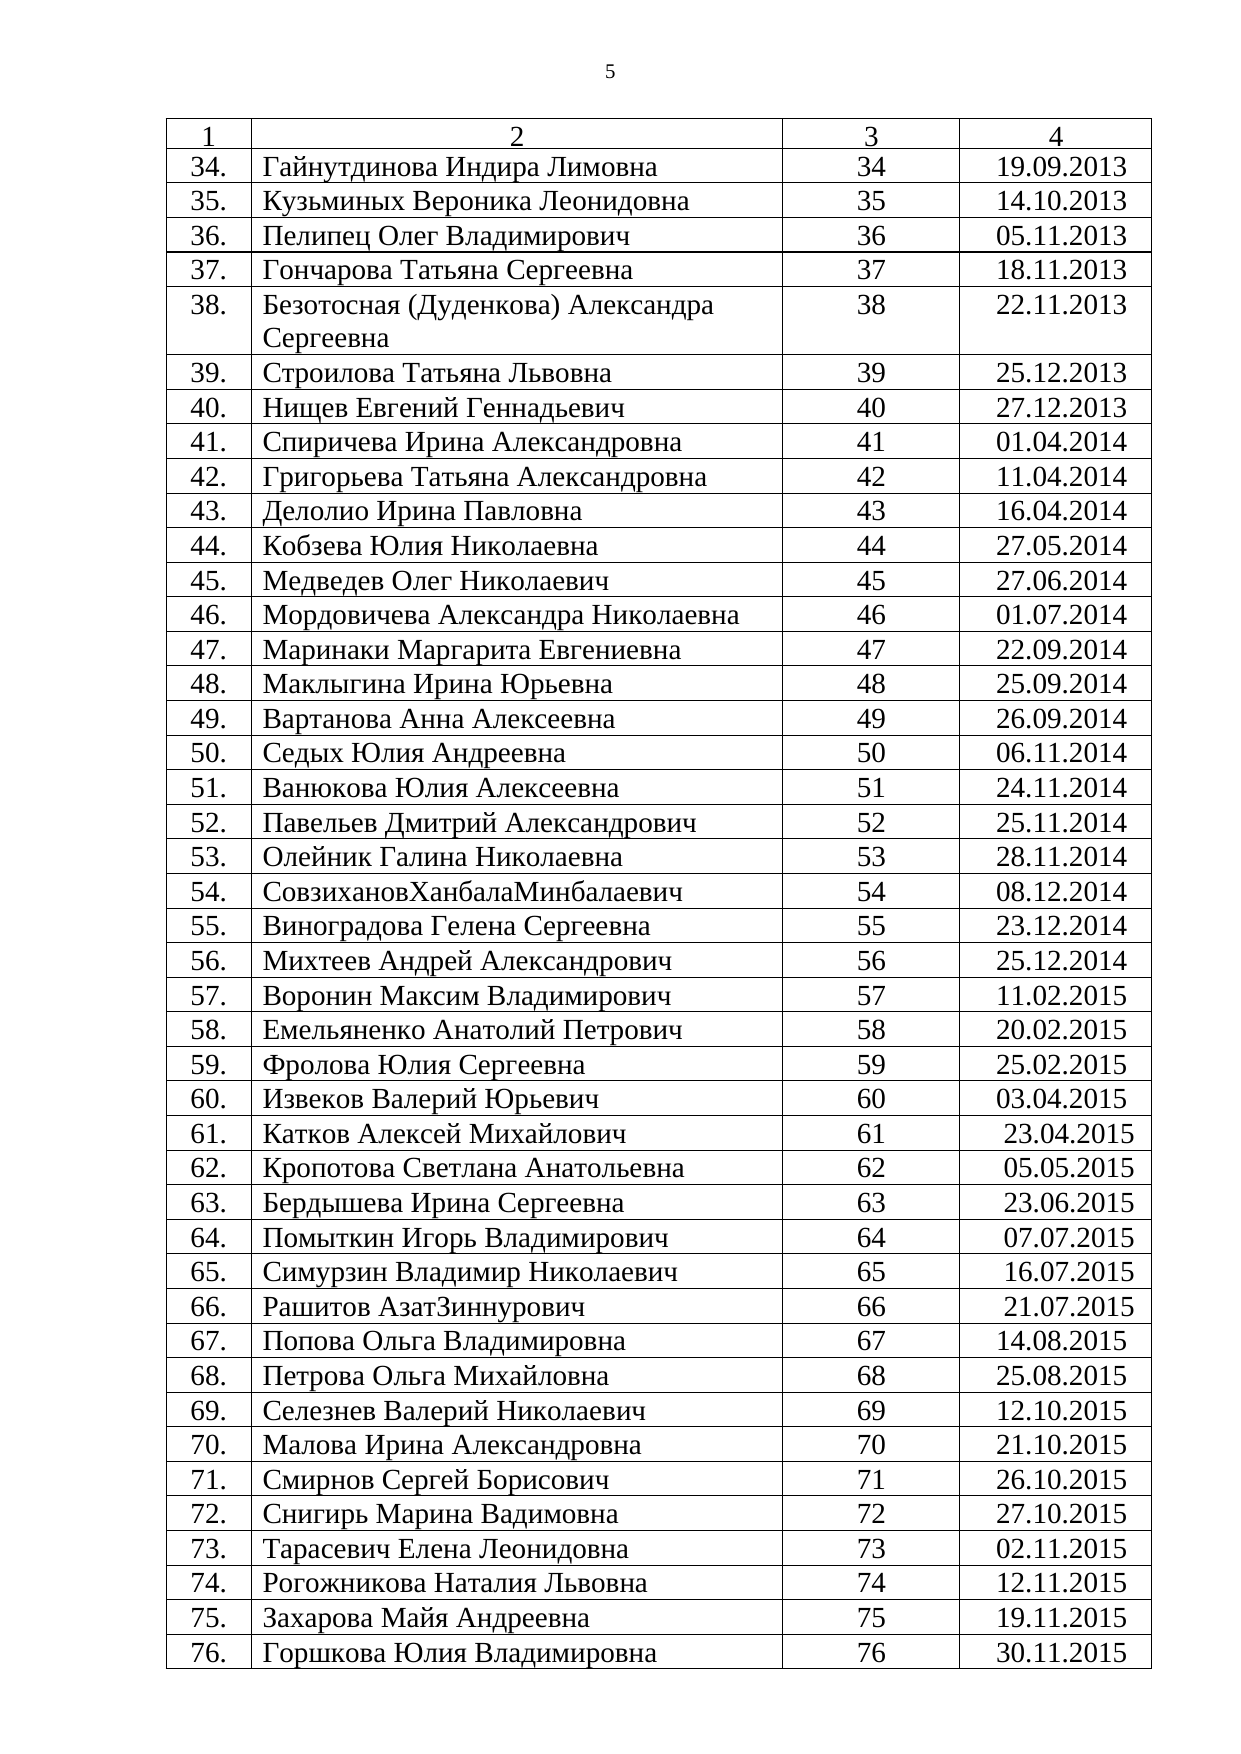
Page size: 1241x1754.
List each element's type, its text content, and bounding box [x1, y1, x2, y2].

table_cell 57. [167, 978, 251, 1011]
table_cell 34. [167, 149, 251, 182]
table_cell 38 [783, 287, 959, 354]
table_cell 39. [167, 355, 251, 389]
table_cell 06.11.2014 [960, 736, 1151, 769]
table_cell Попова Ольга Владимировна [252, 1324, 782, 1357]
table_cell 70. [167, 1427, 251, 1461]
table_cell 05.05.2015 [960, 1151, 1151, 1184]
table_cell Петрова Ольга Михайловна [252, 1358, 782, 1392]
table_cell 22.11.2013 [960, 287, 1151, 354]
table_cell 21.07.2015 [960, 1289, 1151, 1322]
table_cell 64 [783, 1220, 959, 1253]
table_cell 67 [783, 1324, 959, 1357]
table_cell 48 [783, 666, 959, 700]
table_cell 52. [167, 805, 251, 838]
table_cell 59 [783, 1047, 959, 1080]
table_cell 75 [783, 1600, 959, 1634]
table_cell 47. [167, 632, 251, 665]
table_cell Бердышева Ирина Сергеевна [252, 1185, 782, 1219]
table_cell 69. [167, 1393, 251, 1426]
table_cell 25.12.2013 [960, 355, 1151, 389]
table_cell 44 [783, 528, 959, 562]
table_cell 54 [783, 874, 959, 907]
table_cell Воронин Максим Владимирович [252, 978, 782, 1011]
table_cell Смирнов Сергей Борисович [252, 1462, 782, 1495]
table_cell Кузьминых Вероника Леонидовна [252, 183, 782, 217]
table_cell 59. [167, 1047, 251, 1080]
table_cell 37. [167, 253, 251, 286]
table_cell 12.11.2015 [960, 1566, 1151, 1599]
table_cell Симурзин Владимир Николаевич [252, 1254, 782, 1288]
table_cell Емельяненко Анатолий Петрович [252, 1012, 782, 1046]
table_cell 23.06.2015 [960, 1185, 1151, 1219]
table_cell 46 [783, 597, 959, 631]
table_cell Захарова Майя Андреевна [252, 1600, 782, 1634]
table_cell 49. [167, 701, 251, 734]
table_cell 45 [783, 563, 959, 596]
table_cell 58 [783, 1012, 959, 1046]
table_cell Маринаки Маргарита Евгениевна [252, 632, 782, 665]
table_cell 51. [167, 770, 251, 804]
table_cell 48. [167, 666, 251, 700]
table_cell Помыткин Игорь Владимирович [252, 1220, 782, 1253]
table_cell Снигирь Марина Вадимовна [252, 1496, 782, 1530]
table_cell 23.12.2014 [960, 909, 1151, 942]
table_cell 60. [167, 1081, 251, 1115]
table_cell 66 [783, 1289, 959, 1322]
table_cell 27.12.2013 [960, 390, 1151, 423]
table_cell 40. [167, 390, 251, 423]
table_cell 25.11.2014 [960, 805, 1151, 838]
table_cell 47 [783, 632, 959, 665]
table_cell 55 [783, 909, 959, 942]
table_cell Медведев Олег Николаевич [252, 563, 782, 596]
table_cell Гончарова Татьяна Сергеевна [252, 253, 782, 286]
table_cell 63. [167, 1185, 251, 1219]
table_cell 68. [167, 1358, 251, 1392]
table_cell 05.11.2013 [960, 218, 1151, 251]
table_cell 11.04.2014 [960, 459, 1151, 492]
table_cell Катков Алексей Михайлович [252, 1116, 782, 1149]
table_cell 42. [167, 459, 251, 492]
table_cell 26.10.2015 [960, 1462, 1151, 1495]
table_cell 20.02.2015 [960, 1012, 1151, 1046]
table_cell 30.11.2015 [960, 1635, 1151, 1668]
table_cell 63 [783, 1185, 959, 1219]
table_cell 21.10.2015 [960, 1427, 1151, 1461]
table_cell 76 [783, 1635, 959, 1668]
table_cell 68 [783, 1358, 959, 1392]
table_cell 65 [783, 1254, 959, 1288]
table_header 1 [167, 119, 251, 148]
table_cell Рашитов АзатЗиннурович [252, 1289, 782, 1322]
table_cell 41. [167, 424, 251, 458]
table_cell 64. [167, 1220, 251, 1253]
table_cell Фролова Юлия Сергеевна [252, 1047, 782, 1080]
table_cell 35 [783, 183, 959, 217]
table_cell 71 [783, 1462, 959, 1495]
table_header 3 [783, 119, 959, 148]
table_cell 36. [167, 218, 251, 251]
table_cell 52 [783, 805, 959, 838]
table_cell 43 [783, 494, 959, 527]
table_cell 73. [167, 1531, 251, 1564]
table_cell 61. [167, 1116, 251, 1149]
table_cell 55. [167, 909, 251, 942]
table_cell 53 [783, 839, 959, 873]
table_cell 19.11.2015 [960, 1600, 1151, 1634]
table_cell 08.12.2014 [960, 874, 1151, 907]
table_cell 22.09.2014 [960, 632, 1151, 665]
table_header 2 [252, 119, 782, 148]
table_cell 69 [783, 1393, 959, 1426]
table_cell 27.05.2014 [960, 528, 1151, 562]
table_cell 73 [783, 1531, 959, 1564]
table_cell Селезнев Валерий Николаевич [252, 1393, 782, 1426]
table_cell 16.07.2015 [960, 1254, 1151, 1288]
table_cell 25.12.2014 [960, 943, 1151, 977]
table_cell Маклыгина Ирина Юрьевна [252, 666, 782, 700]
table_cell 03.04.2015 [960, 1081, 1151, 1115]
table_cell Григорьева Татьяна Александровна [252, 459, 782, 492]
table_cell 49 [783, 701, 959, 734]
table_cell 26.09.2014 [960, 701, 1151, 734]
table_cell 66. [167, 1289, 251, 1322]
table_cell 35. [167, 183, 251, 217]
table_cell Пелипец Олег Владимирович [252, 218, 782, 251]
table_cell 28.11.2014 [960, 839, 1151, 873]
table_cell 62. [167, 1151, 251, 1184]
table_cell 11.02.2015 [960, 978, 1151, 1011]
table_cell 02.11.2015 [960, 1531, 1151, 1564]
table_header 4 [960, 119, 1151, 148]
table_cell 62 [783, 1151, 959, 1184]
table_cell 01.04.2014 [960, 424, 1151, 458]
table_cell Делолио Ирина Павловна [252, 494, 782, 527]
table_cell 67. [167, 1324, 251, 1357]
table_cell 53. [167, 839, 251, 873]
table_cell 23.04.2015 [960, 1116, 1151, 1149]
table_cell 36 [783, 218, 959, 251]
table_cell 72. [167, 1496, 251, 1530]
table_cell 44. [167, 528, 251, 562]
table_cell 34 [783, 149, 959, 182]
table_cell 57 [783, 978, 959, 1011]
table_cell Спиричева Ирина Александровна [252, 424, 782, 458]
table_cell 27.10.2015 [960, 1496, 1151, 1530]
table_cell 07.07.2015 [960, 1220, 1151, 1253]
table_cell Кобзева Юлия Николаевна [252, 528, 782, 562]
table_cell 56. [167, 943, 251, 977]
table_cell 42 [783, 459, 959, 492]
table_cell Виноградова Гелена Сергеевна [252, 909, 782, 942]
table_cell 50. [167, 736, 251, 769]
table_cell 51 [783, 770, 959, 804]
table_cell Безотосная (Дуденкова) Александра Сергеевна [252, 287, 782, 354]
table_cell Ванюкова Юлия Алексеевна [252, 770, 782, 804]
table_cell 14.08.2015 [960, 1324, 1151, 1357]
table_cell 19.09.2013 [960, 149, 1151, 182]
table_cell 65. [167, 1254, 251, 1288]
table_cell Гайнутдинова Индира Лимовна [252, 149, 782, 182]
table_cell 40 [783, 390, 959, 423]
table_cell Рогожникова Наталия Львовна [252, 1566, 782, 1599]
table_cell 38. [167, 287, 251, 354]
table_cell 14.10.2013 [960, 183, 1151, 217]
table_cell 39 [783, 355, 959, 389]
table_cell 41 [783, 424, 959, 458]
table_cell 01.07.2014 [960, 597, 1151, 631]
table_cell 37 [783, 253, 959, 286]
table_cell Строилова Татьяна Львовна [252, 355, 782, 389]
table_cell Нищев Евгений Геннадьевич [252, 390, 782, 423]
table_cell Извеков Валерий Юрьевич [252, 1081, 782, 1115]
table_cell 58. [167, 1012, 251, 1046]
table_cell 72 [783, 1496, 959, 1530]
table_cell 16.04.2014 [960, 494, 1151, 527]
table_cell СовзихановХанбалаМинбалаевич [252, 874, 782, 907]
table_cell 43. [167, 494, 251, 527]
table_cell Мордовичева Александра Николаевна [252, 597, 782, 631]
table_cell 76. [167, 1635, 251, 1668]
table_cell 60 [783, 1081, 959, 1115]
table_cell 56 [783, 943, 959, 977]
table_cell Михтеев Андрей Александрович [252, 943, 782, 977]
table_cell Павельев Дмитрий Александрович [252, 805, 782, 838]
table_cell 74. [167, 1566, 251, 1599]
table_cell 25.02.2015 [960, 1047, 1151, 1080]
table_cell Кропотова Светлана Анатольевна [252, 1151, 782, 1184]
table_cell 25.09.2014 [960, 666, 1151, 700]
table_cell Седых Юлия Андреевна [252, 736, 782, 769]
table_cell Вартанова Анна Алексеевна [252, 701, 782, 734]
table_cell 50 [783, 736, 959, 769]
table_cell 45. [167, 563, 251, 596]
table_cell Горшкова Юлия Владимировна [252, 1635, 782, 1668]
table_cell 70 [783, 1427, 959, 1461]
table_cell 18.11.2013 [960, 253, 1151, 286]
table_cell 75. [167, 1600, 251, 1634]
table_cell 25.08.2015 [960, 1358, 1151, 1392]
table_cell 24.11.2014 [960, 770, 1151, 804]
table_cell 27.06.2014 [960, 563, 1151, 596]
table_cell Малова Ирина Александровна [252, 1427, 782, 1461]
table_cell 46. [167, 597, 251, 631]
table_cell Олейник Галина Николаевна [252, 839, 782, 873]
table_cell 71. [167, 1462, 251, 1495]
table_cell 12.10.2015 [960, 1393, 1151, 1426]
table_cell 54. [167, 874, 251, 907]
table_cell 74 [783, 1566, 959, 1599]
table_cell 61 [783, 1116, 959, 1149]
table_cell Тарасевич Елена Леонидовна [252, 1531, 782, 1564]
